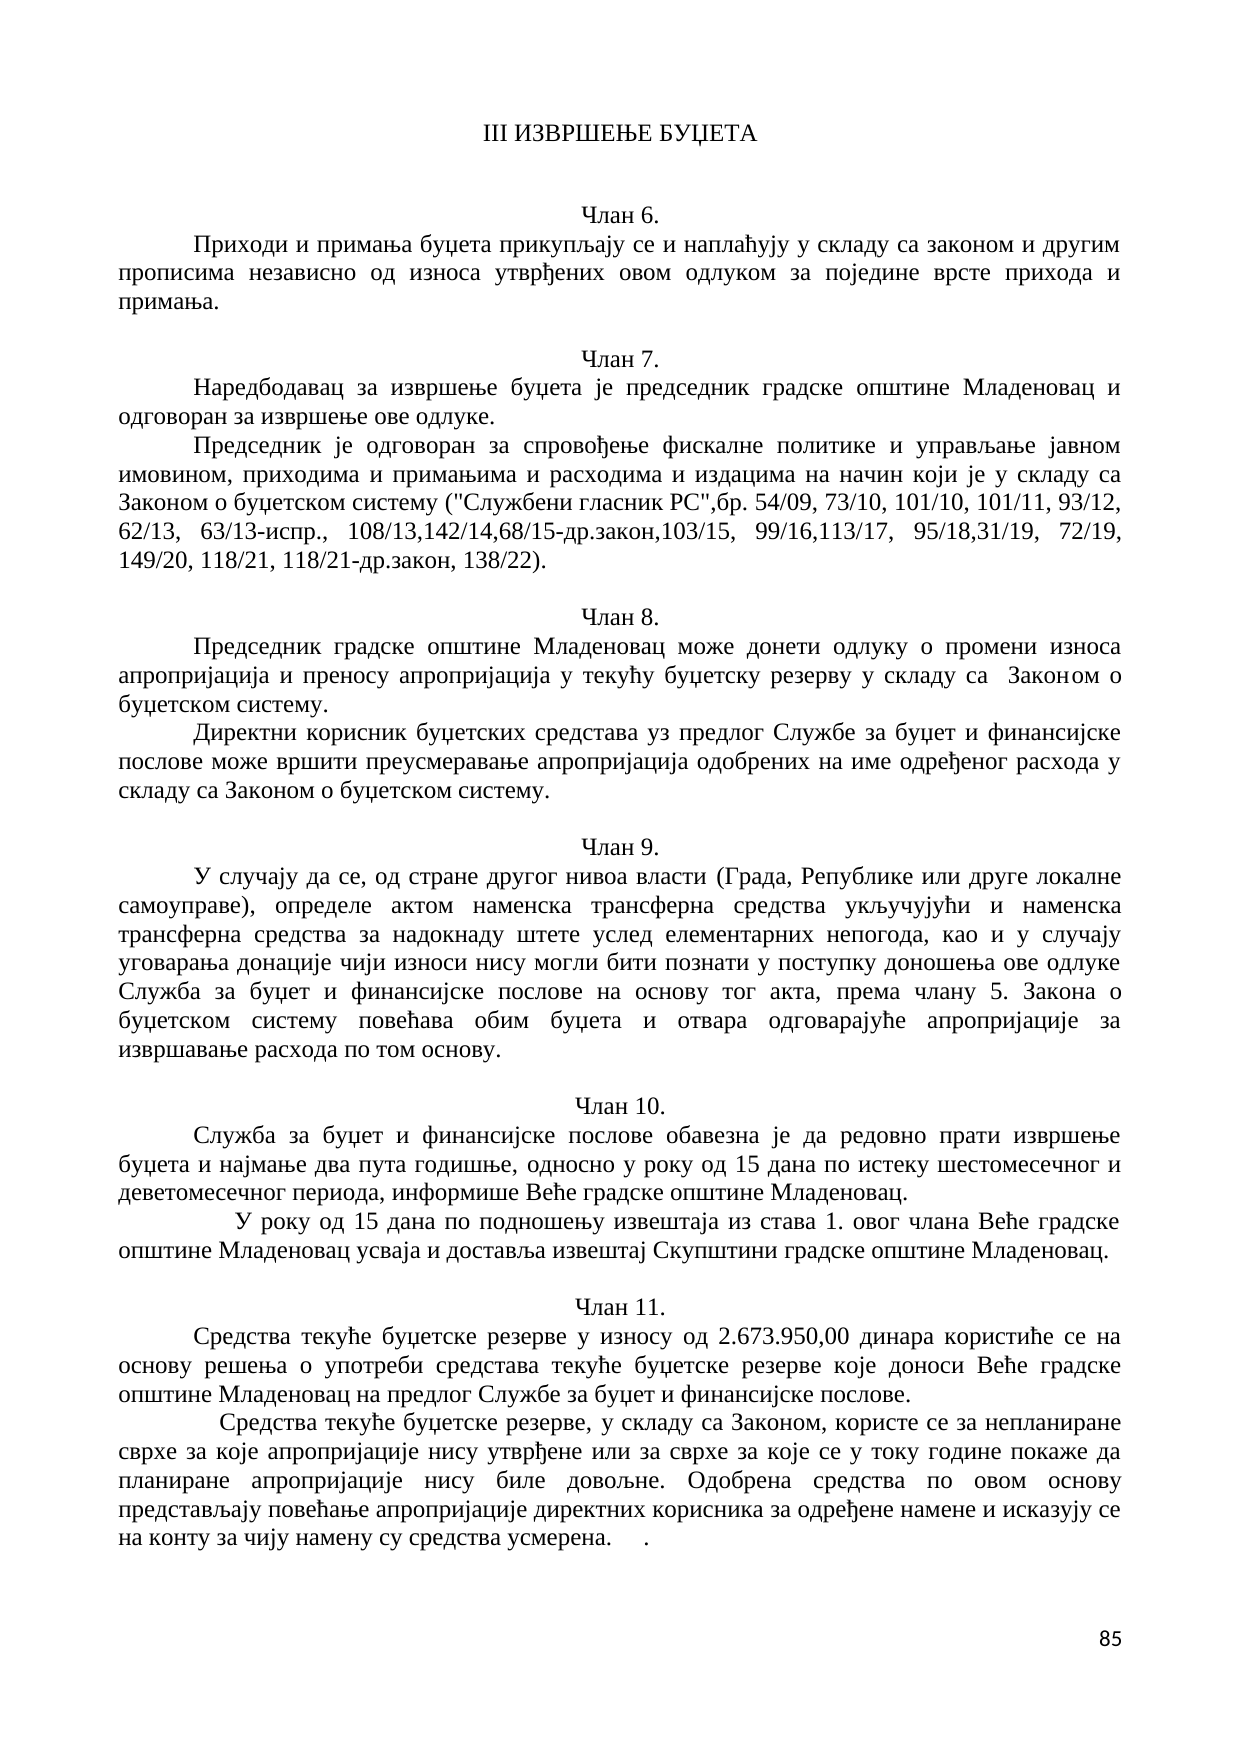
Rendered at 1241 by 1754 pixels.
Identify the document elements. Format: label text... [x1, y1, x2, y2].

text Члан 6. [118, 200, 1122, 229]
text Члан 11. [118, 1292, 1122, 1321]
text У року од 15 дана по подношењу извештаја из става 1. овог члана Веће градске општине Младеновац усваја и доставља извештај Скупштини градске општине Младеновац. [118, 1206, 1122, 1264]
text Члан 7. [118, 344, 1122, 372]
text Члан 9. [118, 832, 1122, 861]
text Средства текуће буџетске резерве, у складу са Законом, користе се за непланиране сврхе за које апропријације нису утврђене или за сврхе за које се у току године покаже да планиране апропријације нису биле довољне. Одобрена средства по овом основу представљају повећање апропријације директних корисника за одређене намене и исказују се на конту за чију намену су средства усмерена. . [118, 1407, 1122, 1551]
text Члан 8. [118, 602, 1122, 631]
text Директни корисник буџетских средстава уз предлог Службе за буџет и финансијске послове може вршити преусмеравање апропријација одобрених на име одређеног расхода у складу са Законом о буџетском систему. [118, 717, 1122, 804]
text Служба за буџет и финансијске послове обавезна је да редовно прати извршење буџета и најмање два пута годишње, односно у року од 15 дана по истеку шестомесечног и деветомесечног периода, информише Веће градске општине Младеновац. [118, 1120, 1122, 1206]
text Средства текуће буџетске резерве у износу од 2.673.950,00 динара користиће се на основу решења о употреби средстава текуће буџетске резерве које доноси Веће градске општине Младеновац на предлог Службе за буџет и финансијске послове. [118, 1321, 1122, 1407]
text У случају да се, од стране другог нивоа власти (Града, Републике или друге локалне самоуправе), определе актом наменска трансферна средства укључујући и наменска трансферна средства за надокнаду штете услед елементарних непогода, као и у случају уговарања донације чији износи нису могли бити познати у поступку доношења ове одлуке Служба за буџет и финансијске послове на основу тог акта, према члану 5. Закона о буџетском систему повећава обим буџета и отвара одговарајуће апропријације за извршавање расхода по том основу. [118, 861, 1122, 1062]
text Приходи и примања буџета прикупљају се и наплаћују у складу са законом и другим прописима независно од износа утврђених овом одлуком за поједине врсте прихода и примања. [118, 229, 1122, 315]
text Председник је одговоран за спровођење фискалне политике и управљање јавном имовином, приходима и примањима и расходима и издацима на начин који је у складу са Законом о буџетском систему ("Службени гласник РС",бр. 54/09, 73/10, 101/10, 101/11, 93/12, 62/13, 63/13-испр., 108/13,142/14,68/15-др.закон,103/15, 99/16,113/17, 95/18,31/19, 72/19, 149/20, 118/21, 118/21-др.закон, 138/22). [118, 430, 1122, 574]
text Члан 10. [118, 1091, 1122, 1120]
text III ИЗВРШЕЊЕ БУЏЕТА [118, 118, 1122, 147]
text Наредбодавац за извршење буџета је председник градске општине Младеновац и одговоран за извршење ове одлуке. [118, 372, 1122, 430]
text Председник градске општине Младеновац може донети одлуку о промени износа апропријација и преносу апропријација у текућу буџетску резерву у складу са Законом о буџетском систему. [118, 631, 1122, 717]
